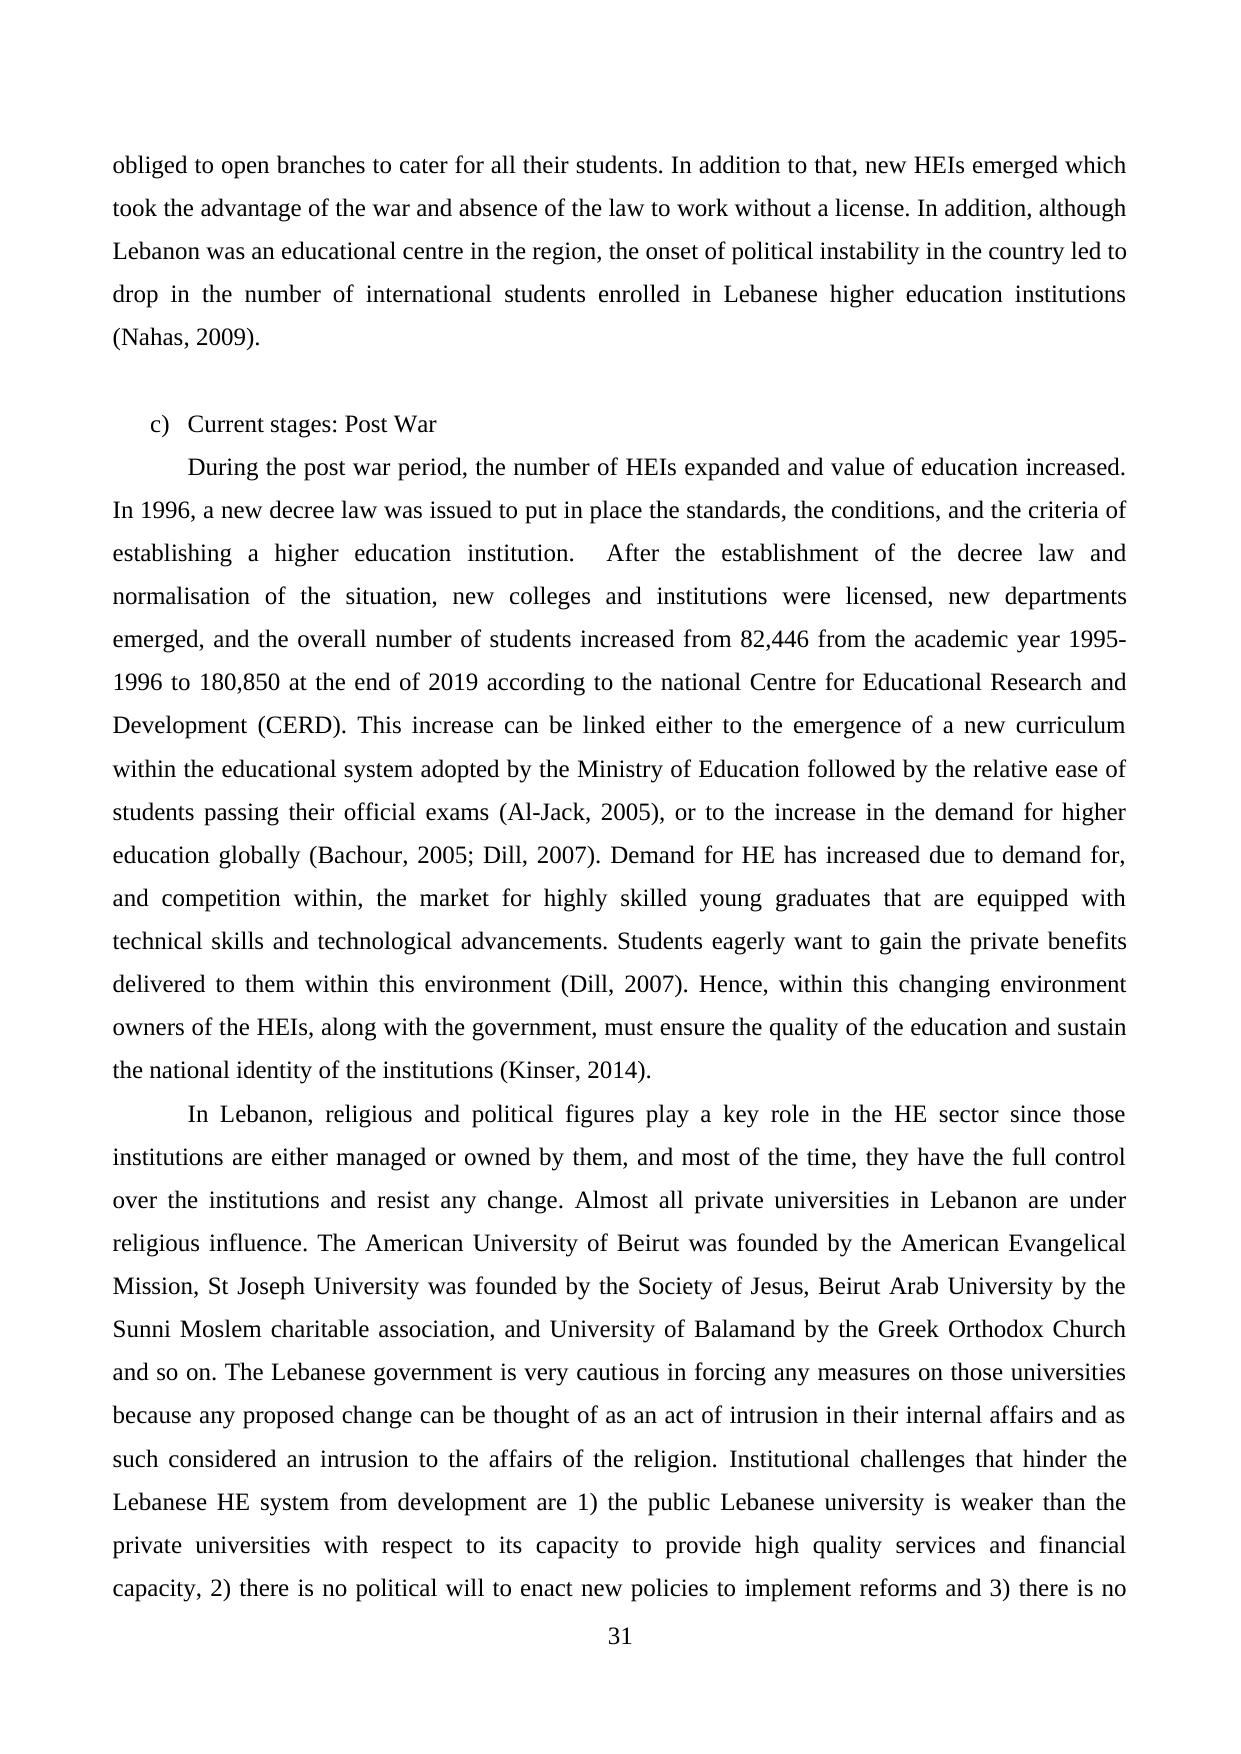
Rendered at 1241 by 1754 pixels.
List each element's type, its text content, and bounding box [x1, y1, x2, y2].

text During the post war period, the number of HEIs expanded and value of education increased. In 1996, a new decree law was issued to put in place the standards, the conditions, and the criteria of establishing a higher education institution. After the establishment of the decree law and normalisation of the situation, new colleges and institutions were licensed, new departments emerged, and the overall number of students increased from 82,446 from the academic year 1995-1996 to 180,850 at the end of 2019 according to the national Centre for Educational Research and Development (CERD). This increase can be linked either to the emergence of a new curriculum within the educational system adopted by the Ministry of Education followed by the relative ease of students passing their official exams (Al-Jack, 2005), or to the increase in the demand for higher education globally (Bachour, 2005; Dill, 2007). Demand for HE has increased due to demand for, and competition within, the market for highly skilled young graduates that are equipped with technical skills and technological advancements. Students eagerly want to gain the private benefits delivered to them within this environment (Dill, 2007). Hence, within this changing environment owners of the HEIs, along with the government, must ensure the quality of the education and sustain the national identity of the institutions (Kinser, 2014). [112, 452, 1128, 1084]
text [112, 150, 1128, 351]
list Current stages: Post War [150, 409, 1128, 437]
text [112, 1099, 1128, 1602]
